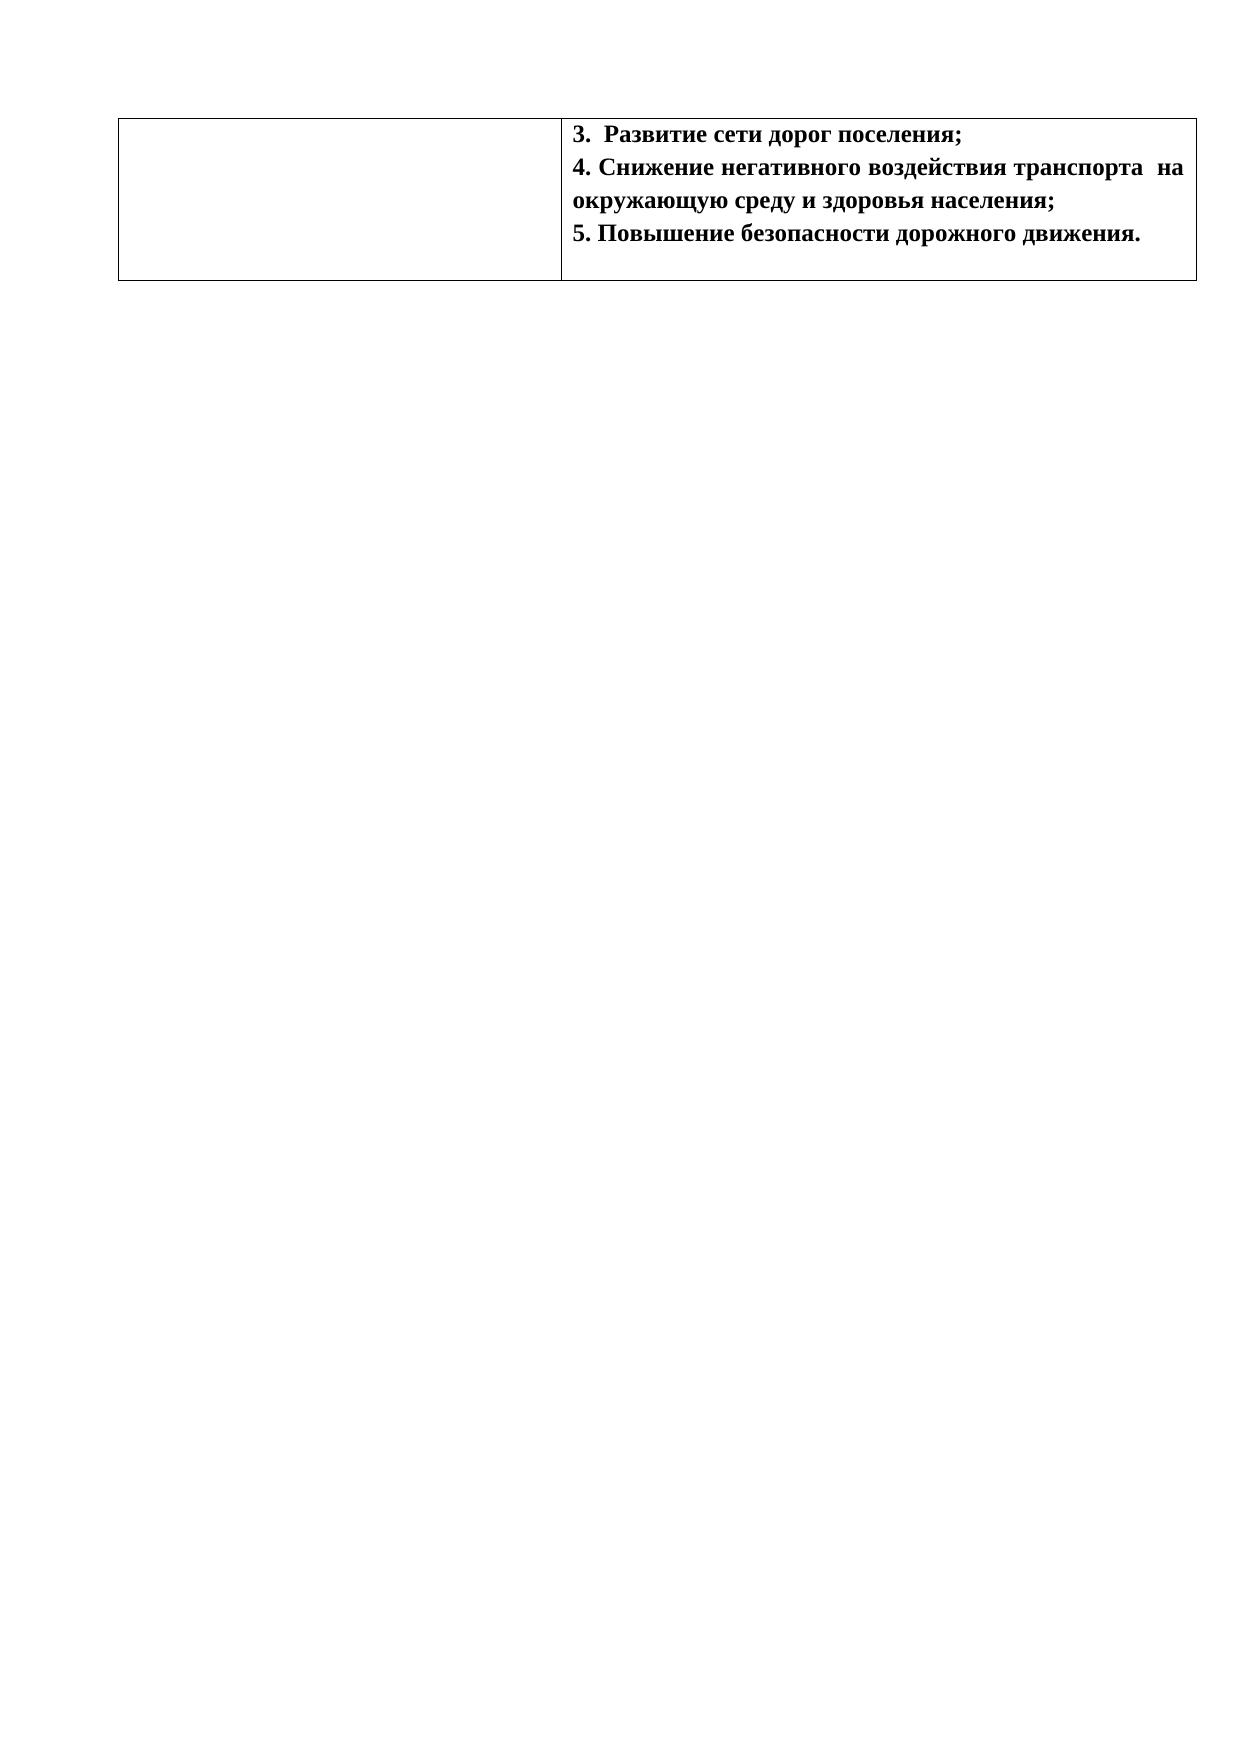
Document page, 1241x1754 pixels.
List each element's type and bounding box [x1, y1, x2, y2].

table_cell [119, 119, 561, 280]
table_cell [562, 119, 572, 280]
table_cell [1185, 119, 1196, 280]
